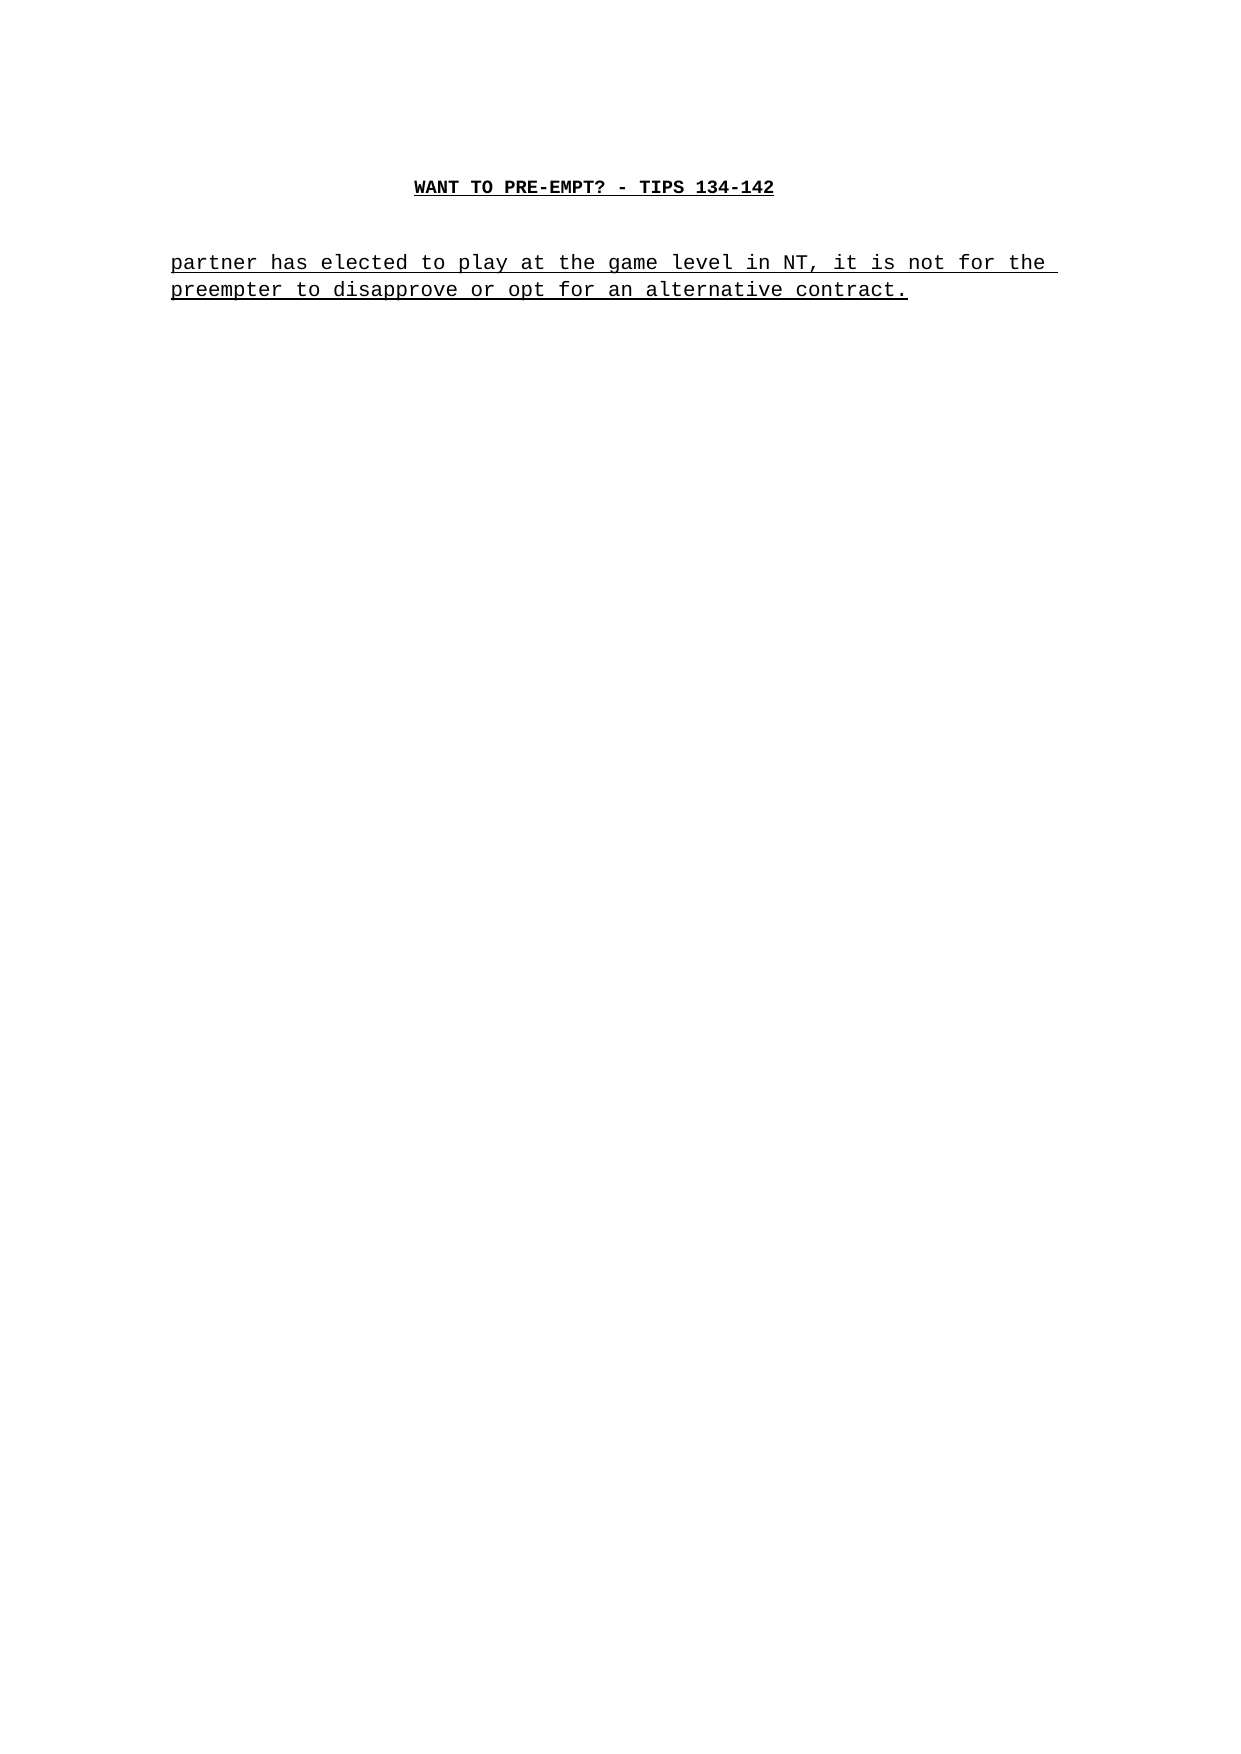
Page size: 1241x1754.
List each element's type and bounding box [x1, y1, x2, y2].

list [124, 248, 1105, 302]
